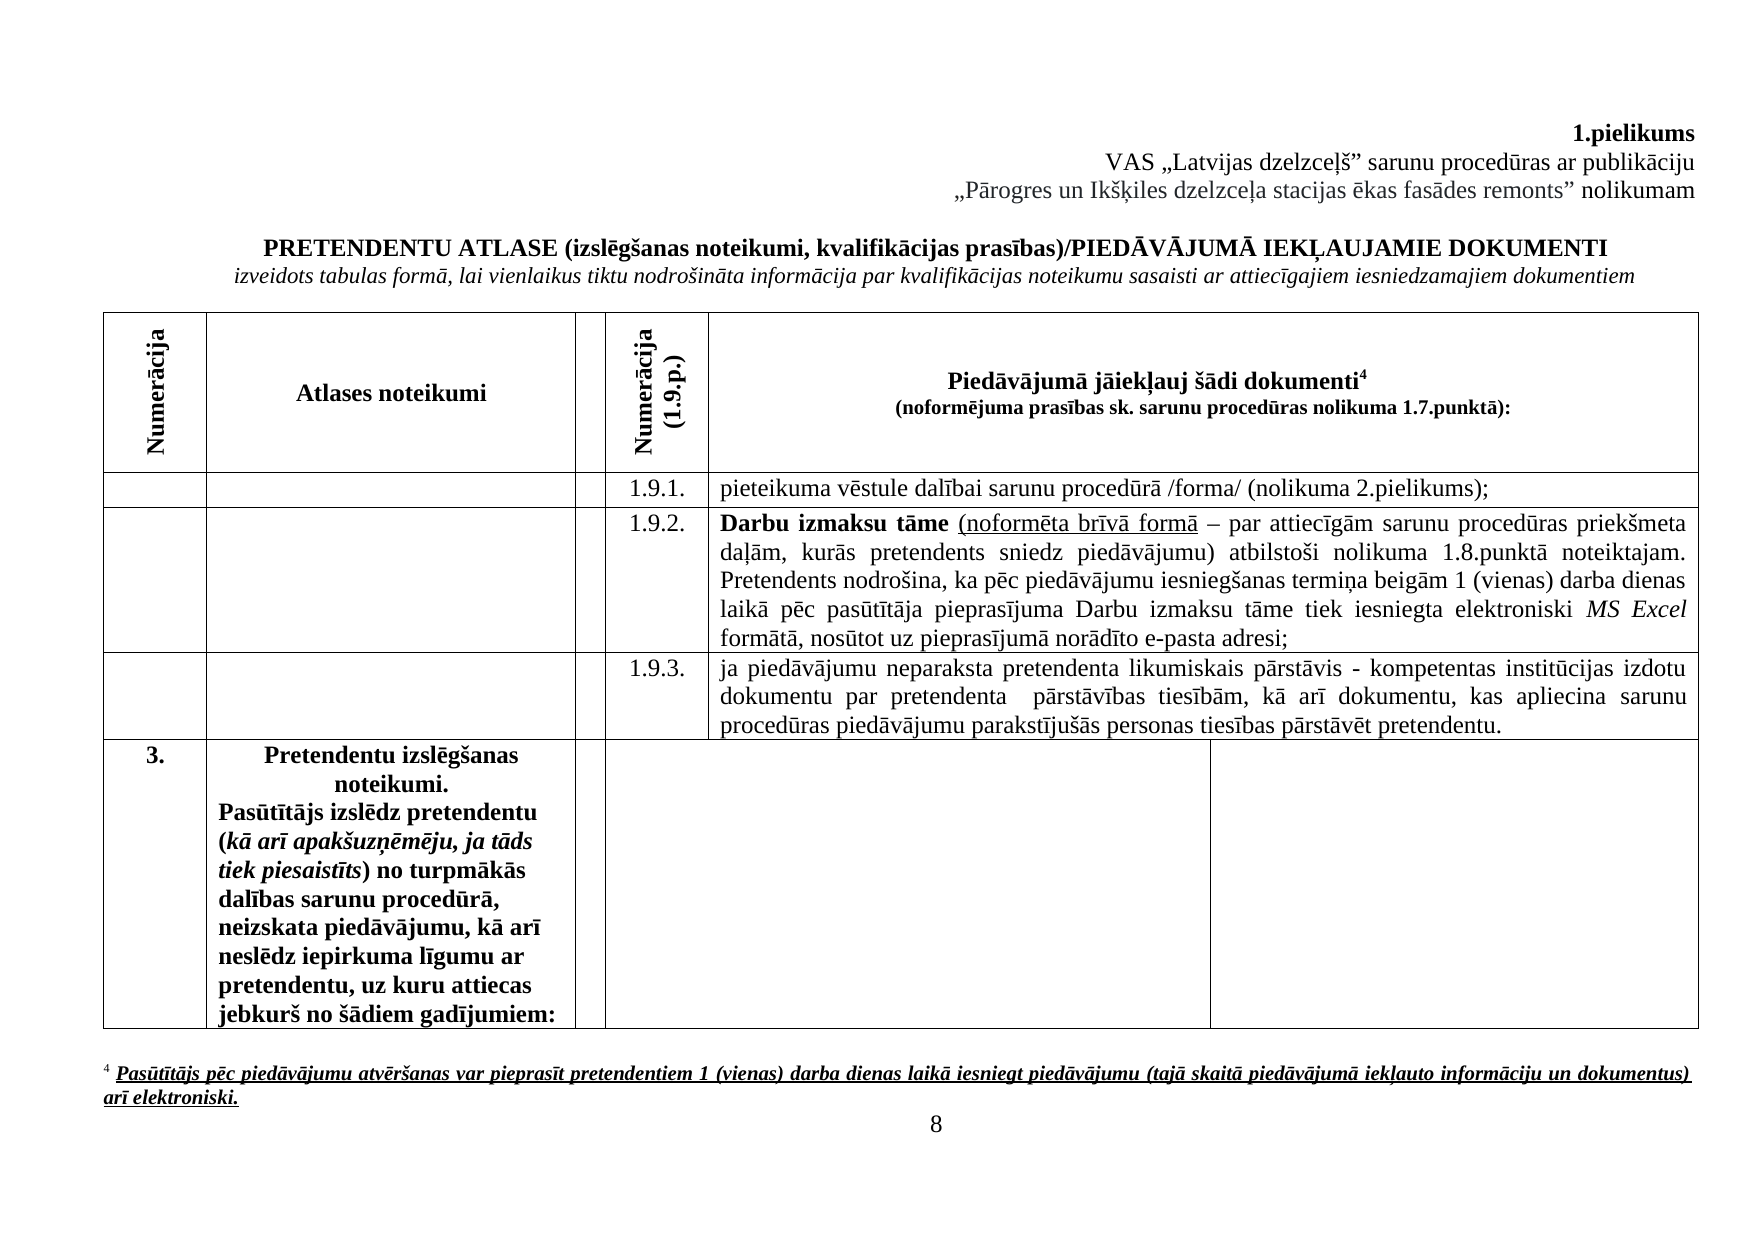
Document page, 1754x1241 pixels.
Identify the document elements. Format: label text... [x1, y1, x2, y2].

table_cell 1.9.2. [606, 508, 708, 652]
table_cell 3. [104, 740, 206, 1027]
table_cell [1211, 740, 1698, 1027]
table_cell 1.9.1. [606, 473, 708, 507]
table_cell [576, 508, 605, 652]
table_cell Darbu izmaksu tāme (noformēta brīvā formā – par attiecīgām sarunu procedūras priekšmeta daļām, kurās pretendents sniedz piedāvājumu) atbilstoši nolikuma 1.8.punktā noteiktajam. Pretendents nodrošina, ka pēc piedāvājumu iesniegšanas termiņa beigām 1 (vienas) darba dienas laikā pēc pasūtītāja pieprasījuma Darbu izmaksu tāme tiek iesniegta elektroniski MS Excel formātā, nosūtot uz pieprasījumā norādīto e-pasta adresi; [709, 508, 1698, 652]
table_header Numerācija (1.9.p.) [606, 313, 708, 472]
text PRETENDENTU ATLASE (izslēgšanas noteikumi, kvalifikācijas prasības)/PIEDĀVĀJUMĀ IEKĻAUJAMIE DOKUMENTI [177, 233, 1695, 262]
text VAS „Latvijas dzelzceļš” sarunu procedūras ar publikāciju [177, 147, 1695, 176]
text „Pārogres un Ikšķiles dzelzceļa stacijas ēkas fasādes remonts” nolikumam [177, 176, 965, 204]
table_header [576, 313, 605, 472]
table_cell Pretendentu izslēgšanas noteikumi. Pasūtītājs izslēdz pretendentu (kā arī apakšuzņēmēju, ja tāds tiek piesaistīts) no turpmākās dalības sarunu procedūrā, neizskata piedāvājumu, kā arī neslēdz iepirkuma līgumu ar pretendentu, uz kuru attiecas jebkurš no šādiem gadījumiem: [207, 740, 575, 1027]
table_cell [576, 473, 605, 507]
table_cell [606, 740, 709, 1027]
table_cell 1.9.3. [606, 653, 708, 739]
text izveidots tabulas formā, lai vienlaikus tiktu nodrošināta informācija par kvalifikācijas noteikumu sasaisti ar attiecīgajiem iesniedzamajiem dokumentiem [177, 262, 1695, 288]
table_header Numerācija [104, 313, 206, 472]
table_cell [207, 473, 575, 507]
table_cell [207, 508, 575, 652]
table_cell [104, 653, 206, 739]
table_cell [709, 740, 1210, 1027]
table_cell ja piedāvājumu neparaksta pretendenta likumiskais pārstāvis - kompetentas institūcijas izdotu dokumentu par pretendenta pārstāvības tiesībām, kā arī dokumentu, kas apliecina sarunu procedūras piedāvājumu parakstījušās personas tiesības pārstāvēt pretendentu. [709, 653, 1698, 739]
text 1.pielikums [177, 118, 1695, 147]
table_cell pieteikuma vēstule dalībai sarunu procedūrā /forma/ (nolikuma 2.pielikums); [709, 473, 1698, 507]
table_header Piedāvājumā jāiekļauj šādi dokumenti (noformējuma prasības sk. sarunu procedūras nolikuma 1.7.punktā): [709, 313, 1698, 472]
table_cell [104, 508, 206, 652]
table_cell [576, 653, 605, 739]
table_header Atlases noteikumi [207, 313, 575, 472]
table_cell [576, 740, 605, 1027]
table_cell [104, 473, 206, 507]
table_cell [207, 653, 575, 739]
